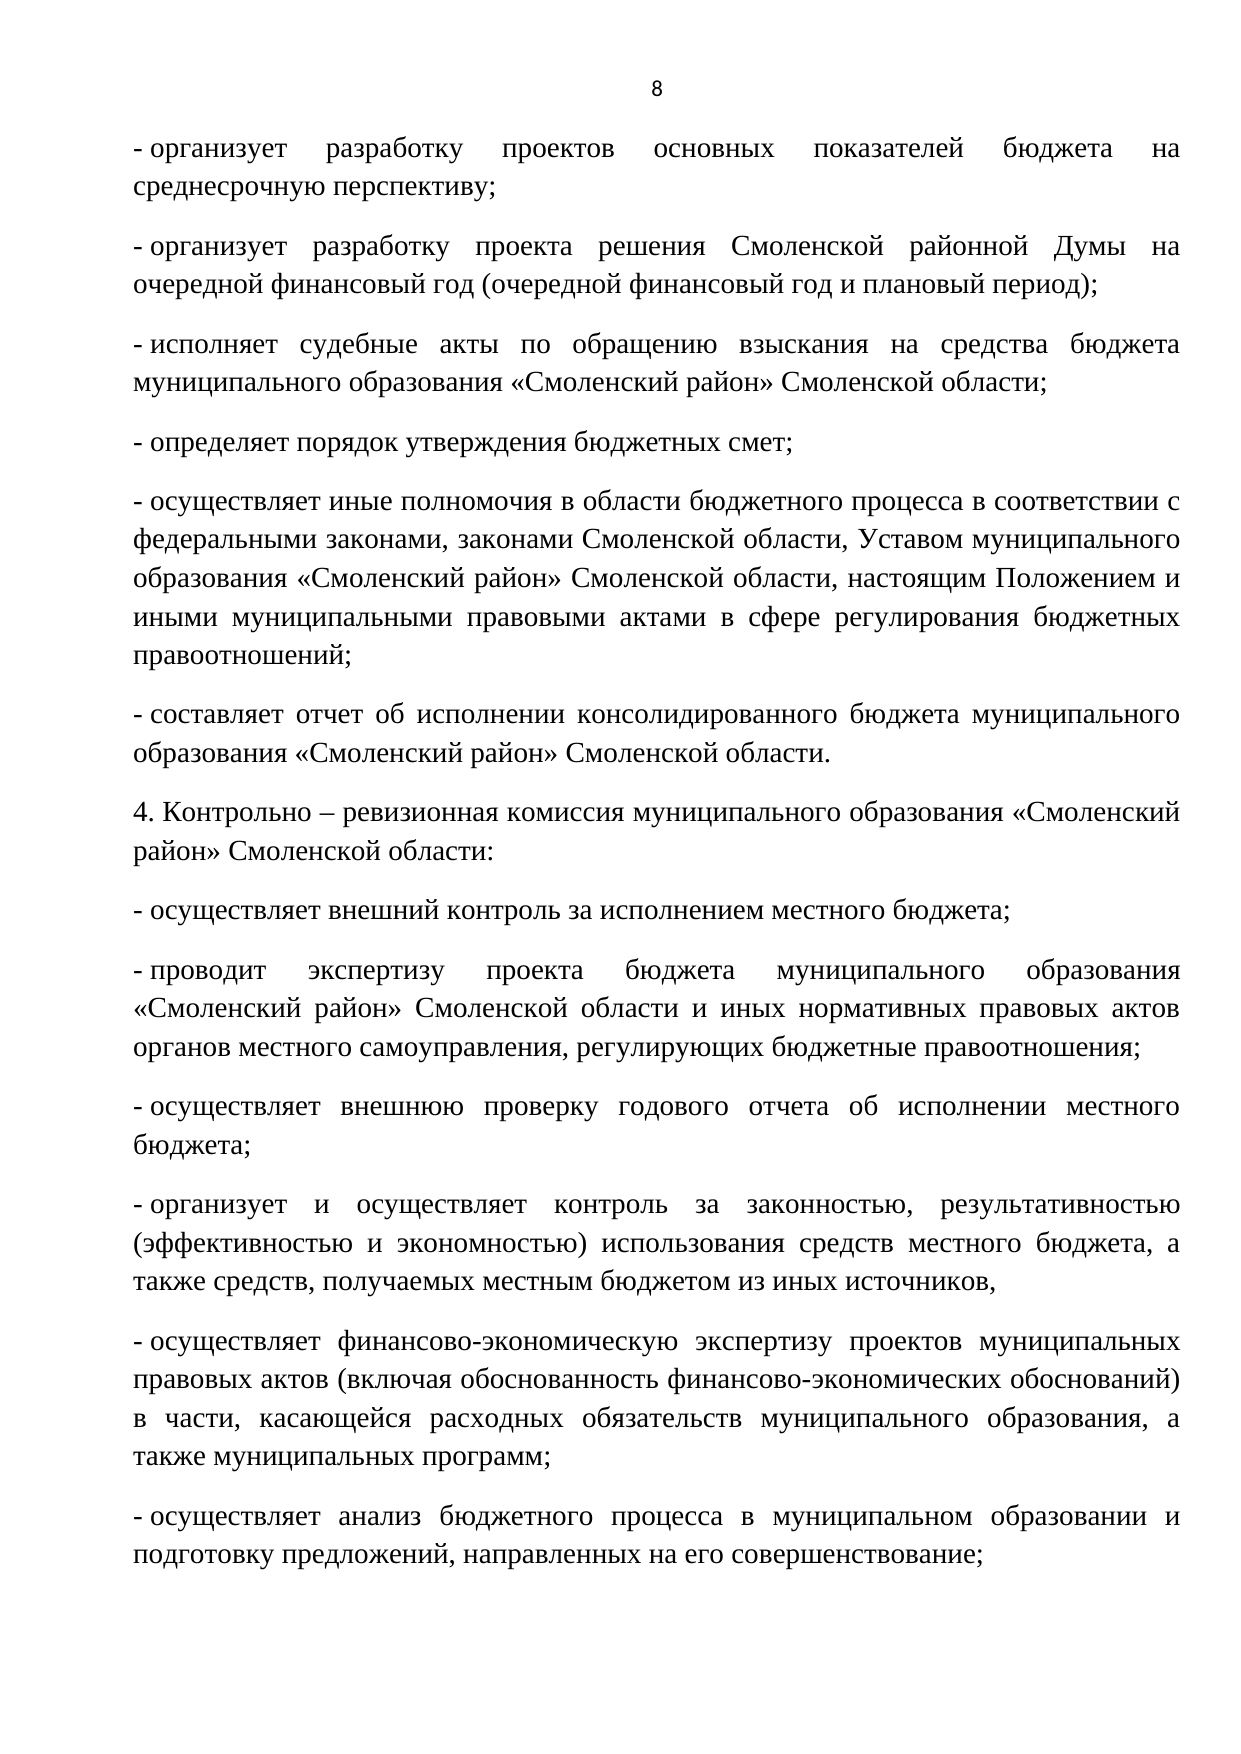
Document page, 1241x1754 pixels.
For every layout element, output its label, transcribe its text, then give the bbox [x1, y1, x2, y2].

text - составляет отчет об исполнении консолидированного бюджета муниципального образования «Смоленский район» Смоленской области. [133, 697, 1181, 769]
text - осуществляет анализ бюджетного процесса в муниципальном образовании и подготовку предложений, направленных на его совершенствование; [133, 1498, 1181, 1570]
text - исполняет судебные акты по обращению взыскания на средства бюджета муниципального образования «Смоленский район» Смоленской области; [133, 326, 1181, 398]
text - осуществляет финансово-экономическую экспертизу проектов муниципальных правовых актов (включая обоснованность финансово-экономических обоснований) в части, касающейся расходных обязательств муниципального образования, а также муниципальных программ; [133, 1323, 1181, 1472]
text - определяет порядок утверждения бюджетных смет; [133, 424, 1181, 457]
text - проводит экспертизу проекта бюджета муниципального образования «Смоленский район» Смоленской области и иных нормативных правовых актов органов местного самоуправления, регулирующих бюджетные правоотношения; [133, 952, 1181, 1062]
text - организует разработку проектов основных показателей бюджета на среднесрочную перспективу; [133, 130, 1181, 202]
text - организует и осуществляет контроль за законностью, результативностью (эффективностью и экономностью) использования средств местного бюджета, а также средств, получаемых местным бюджетом из иных источников, [133, 1186, 1181, 1297]
text - осуществляет иные полномочия в области бюджетного процесса в соответствии с федеральными законами, законами Смоленской области, Уставом муниципального образования «Смоленский район» Смоленской области, настоящим Положением и иными муниципальными правовыми актами в сфере регулирования бюджетных правоотношений; [133, 483, 1181, 671]
text - осуществляет внешнюю проверку годового отчета об исполнении местного бюджета; [133, 1088, 1181, 1160]
text - организует разработку проекта решения Смоленской районной Думы на очередной финансовый год (очередной финансовый год и плановый период); [133, 228, 1181, 300]
text 4. Контрольно – ревизионная комиссия муниципального образования «Смоленский район» Смоленской области: [133, 794, 1181, 867]
text - осуществляет внешний контроль за исполнением местного бюджета; [133, 892, 1181, 926]
